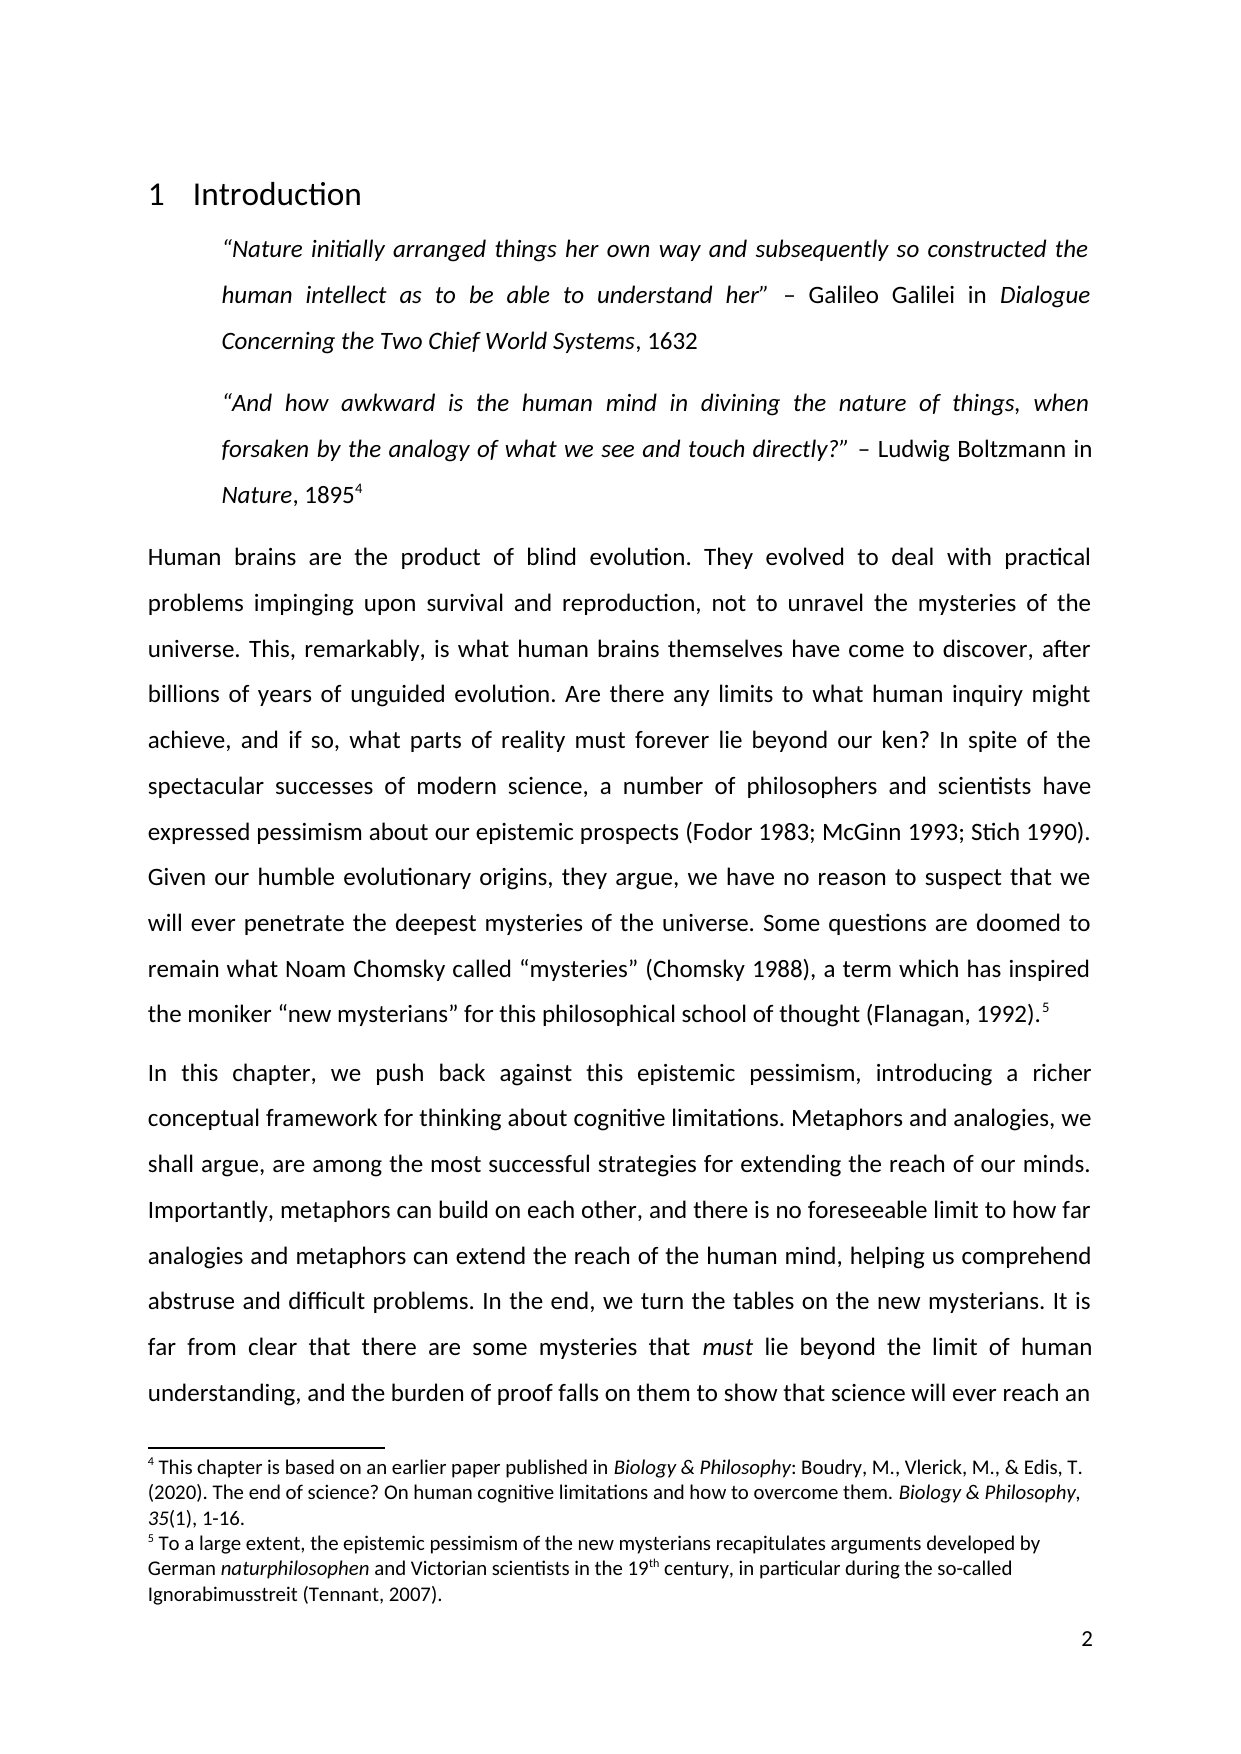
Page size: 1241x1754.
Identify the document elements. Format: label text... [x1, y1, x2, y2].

text “Nature initially arranged things her own way and subsequently so constructed the human intellect as to be able to understand her” – Galileo Galilei in Dialogue Concerning the Two Chief World Systems, 1632 [221, 234, 1093, 356]
subtitle Introduction [148, 173, 1093, 213]
text “And how awkward is the human mind in divining the nature of things, when forsaken by the analogy of what we see and touch directly?” – Ludwig Boltzmann in Nature, 1895 [221, 387, 1093, 509]
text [148, 1057, 1093, 1407]
text Human brains are the product of blind evolution. They evolved to deal with practical problems impinging upon survival and reproduction, not to unravel the mysteries of the universe. This, remarkably, is what human brains themselves have come to discover, after billions of years of unguided evolution. Are there any limits to what human inquiry might achieve, and if so, what parts of reality must forever lie beyond our ken? In spite of the spectacular successes of modern science, a number of philosophers and scientists have expressed pessimism about our epistemic prospects (Fodor 1983; McGinn 1993; Stich 1990). Given our humble evolutionary origins, they argue, we have no reason to suspect that we will ever penetrate the deepest mysteries of the universe. Some questions are doomed to remain what Noam Chomsky called “mysteries” (Chomsky 1988), a term which has inspired the moniker “new mysterians” for this philosophical school of thought (Flanagan, 1992). [148, 541, 1093, 1029]
